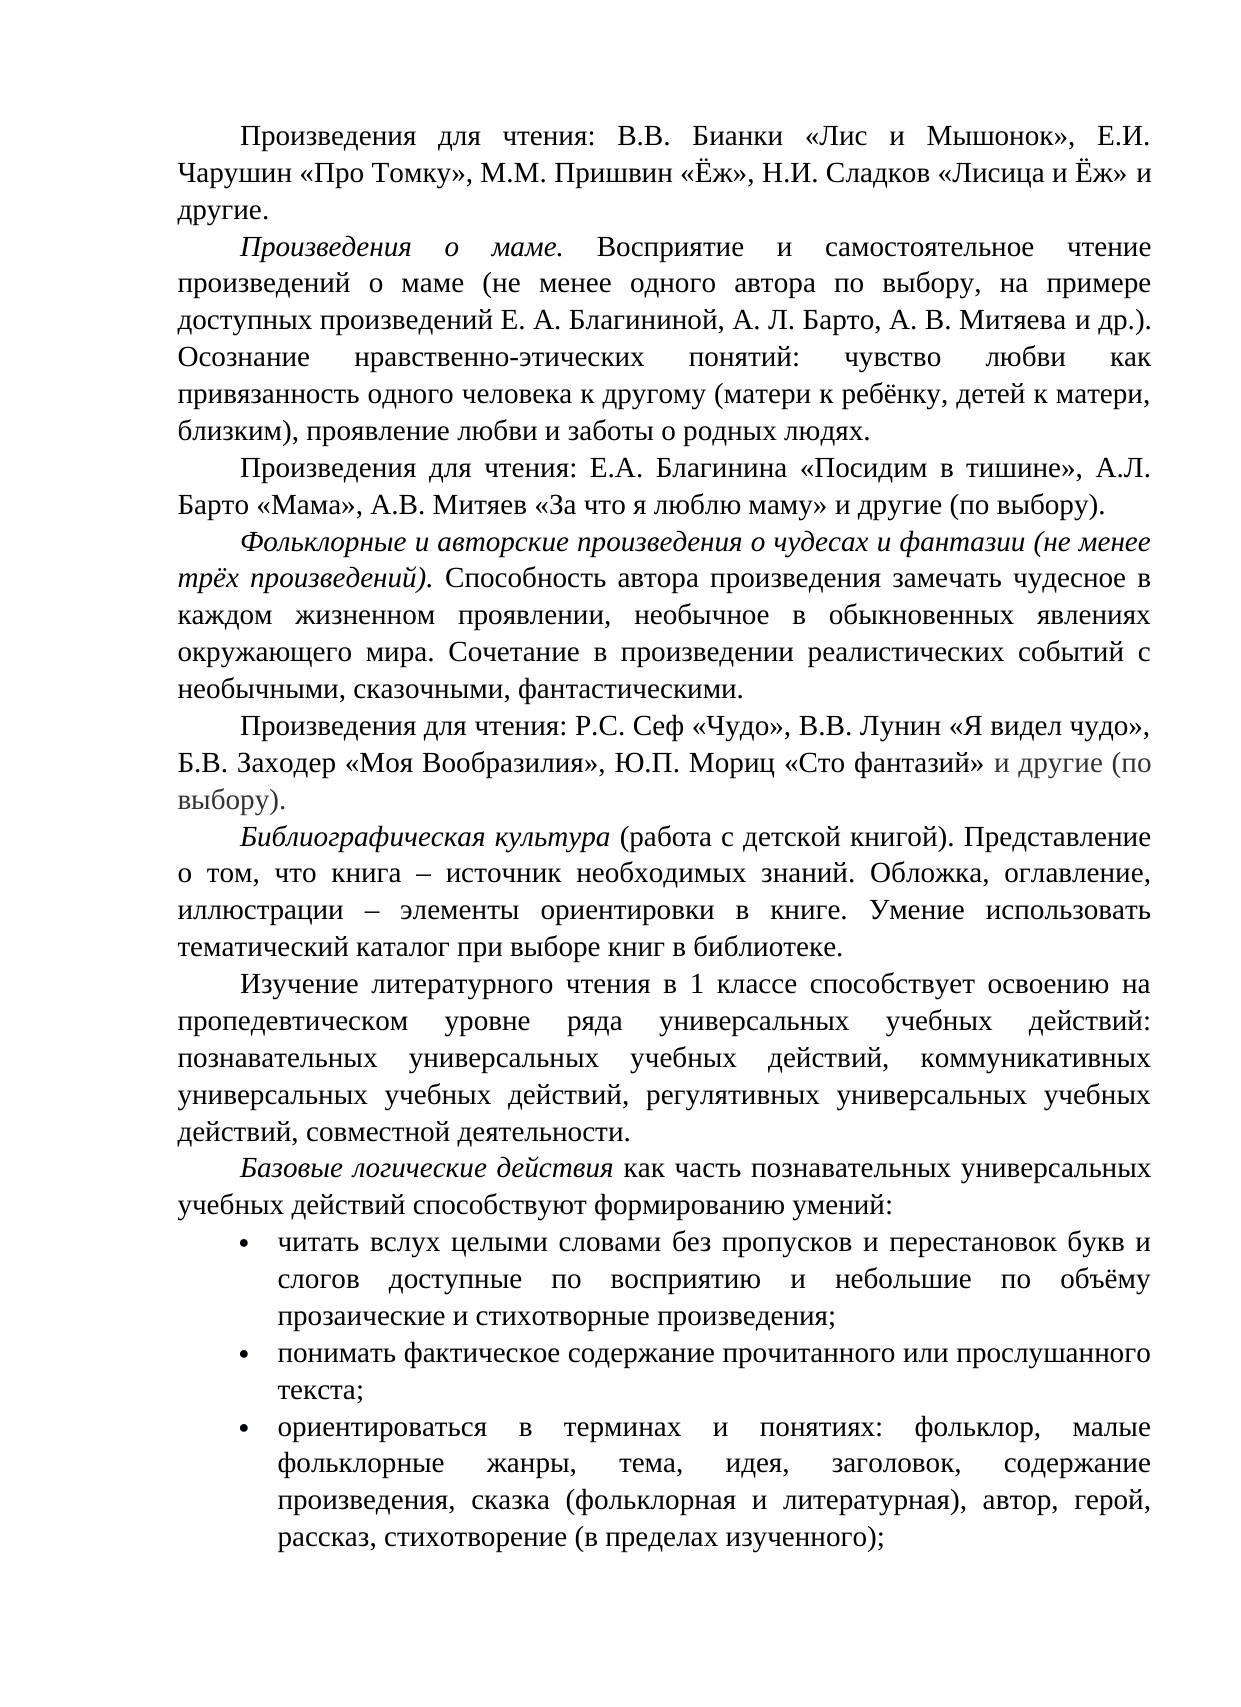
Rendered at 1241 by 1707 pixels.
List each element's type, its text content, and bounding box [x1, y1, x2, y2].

text Фольклорные и авторские произведения о чудесах и фантазии (не менее трёх произведений). Способность автора произведения замечать чудесное в каждом жизненном проявлении, необычное в обыкновенных явлениях окружающего мира. Сочетание в произведении реалистических событий с необычными, сказочными, фантастическими. [177, 524, 1152, 705]
text Базовые логические действия как часть познавательных универсальных учебных действий способствуют формированию умений: [177, 1151, 1152, 1221]
text Произведения для чтения: В.В. Бианки «Лис и Мышонок», Е.И. Чарушин «Про Томку», М.М. Пришвин «Ёж», Н.И. Сладков «Лисица и Ёж» ‌и другие.‌ [177, 118, 1152, 225]
list читать вслух целыми словами без пропусков и перестановок букв и слогов доступные по восприятию и небольшие по объёму прозаические и стихотворные произведения; [240, 1224, 1152, 1332]
text Изучение литературного чтения в 1 классе способствует освоению на пропедевтическом уровне ряда универсальных учебных действий: познавательных универсальных учебных действий, коммуникативных универсальных учебных действий, регулятивных универсальных учебных действий, совместной деятельности. [177, 966, 1152, 1147]
text Произведения для чтения: Р.С. Сеф «Чудо», В.В. Лунин «Я видел чудо», Б.В. Заходер «Моя Вообразилия», Ю.П. Мориц «Сто фантазий» ​‌и другие (по выбору).‌ [177, 708, 1152, 815]
text Библиографическая культура (работа с детской книгой). Представление о том, что книга – источник необходимых знаний. Обложка, оглавление, иллюстрации – элементы ориентировки в книге. Умение использовать тематический каталог при выборе книг в библиотеке. [177, 819, 1152, 963]
list ориентироваться в терминах и понятиях: фольклор, малые фольклорные жанры, тема, идея, заголовок, содержание произведения, сказка (фольклорная и литературная), автор, герой, рассказ, стихотворение (в пределах изученного); [240, 1409, 1152, 1553]
text Произведения для чтения: Е.А. Благинина «Посидим в тишине», А.Л. Барто «Мама», А.В. Митяев «За что я люблю маму» ‌и другие (по выбору).‌ [177, 450, 1152, 520]
list понимать фактическое содержание прочитанного или прослушанного текста; [240, 1335, 1152, 1405]
text Произведения о маме. Восприятие и самостоятельное чтение произведений о маме (не менее одного автора по выбору, на примере доступных произведений Е. А. Благининой, А. Л. Барто, А. В. Митяева ‌и др.‌). Осознание нравственно-этических понятий: чувство любви как привязанность одного человека к другому (матери к ребёнку, детей к матери, близким), проявление любви и заботы о родных людях. [177, 229, 1152, 447]
